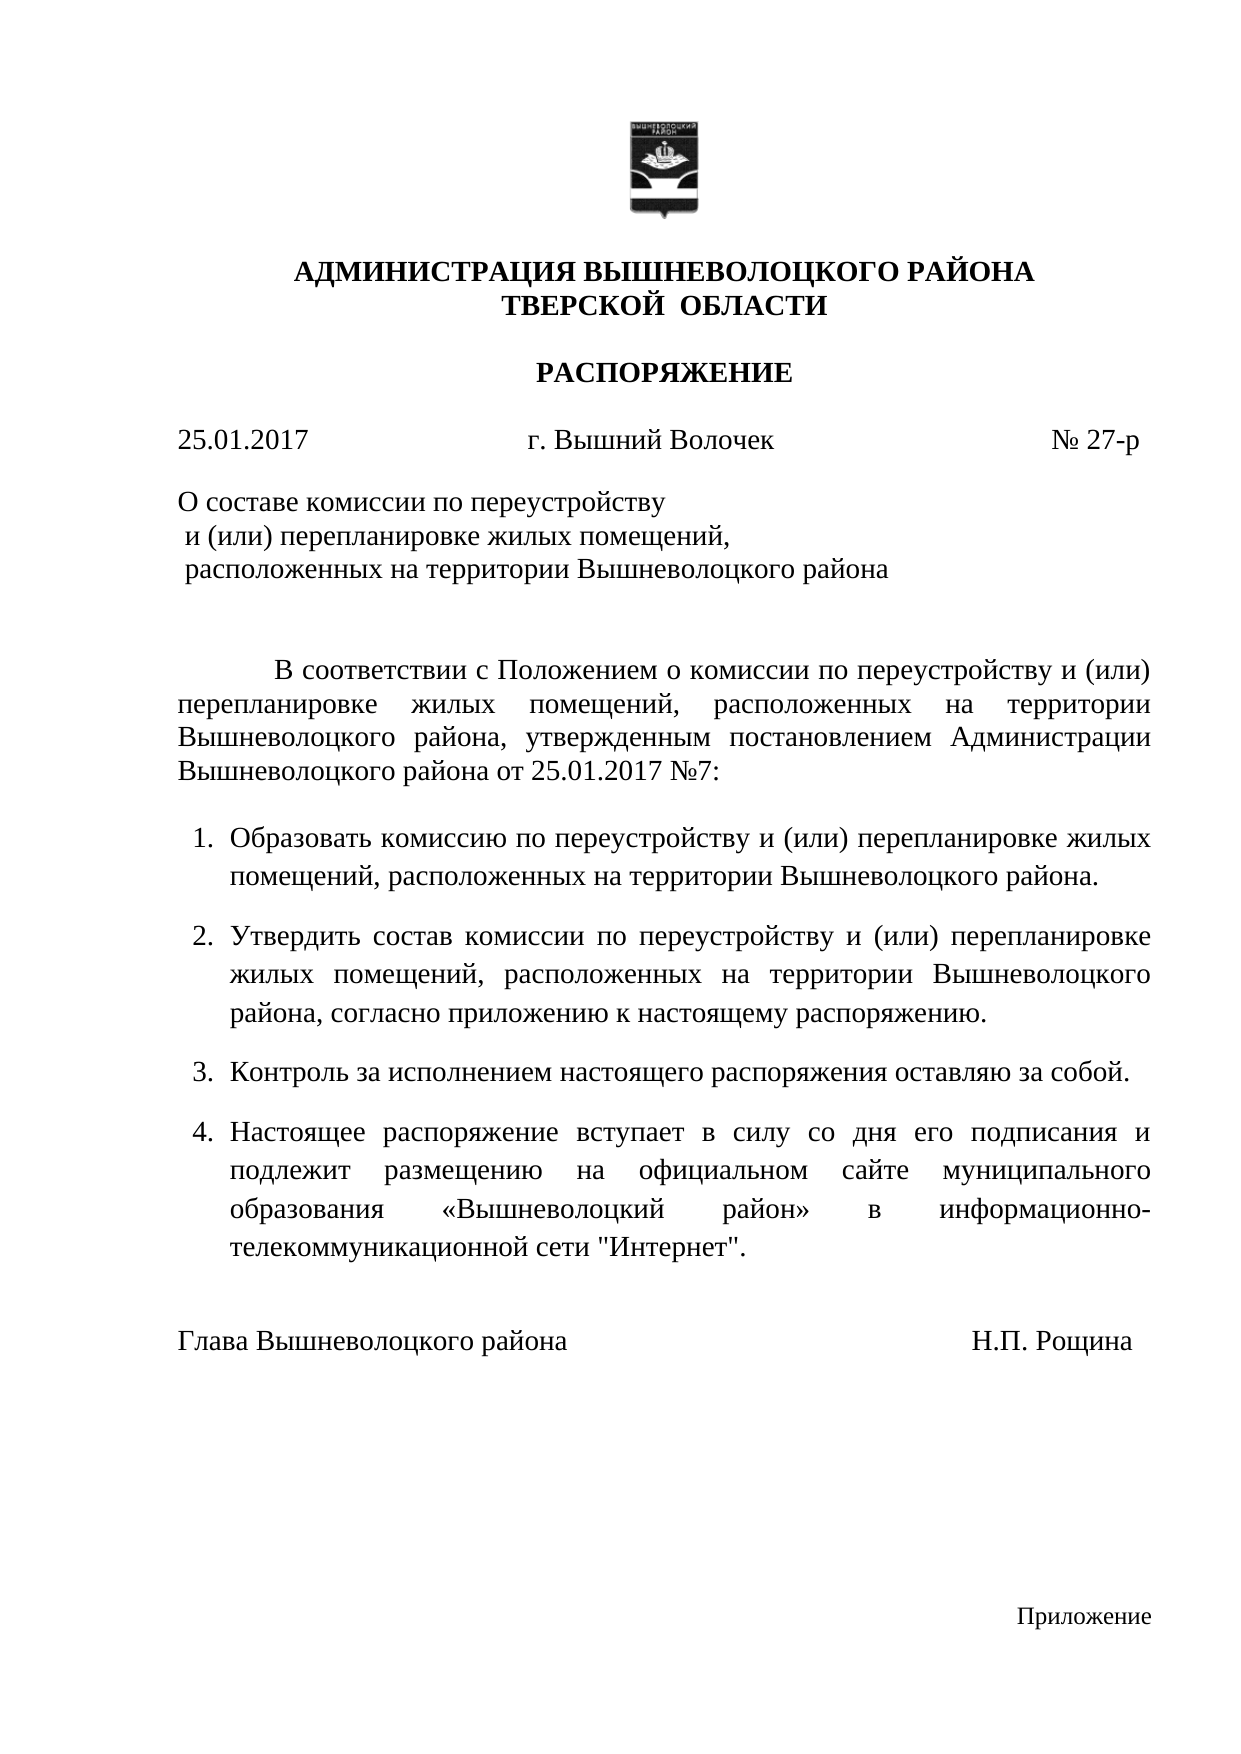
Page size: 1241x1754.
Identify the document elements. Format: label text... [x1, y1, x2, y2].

text АДМИНИСТРАЦИЯ ВЫШНЕВОЛОЦКОГО РАЙОНА ТВЕРСКОЙ ОБЛАСТИ [177, 254, 1152, 322]
list Настоящее распоряжение вступает в силу со дня его подписания и подлежит размещению на официальном сайте муниципального образования «Вышневолоцкий район» в информационно-телекоммуникационной сети "Интернет". [192, 1114, 1152, 1263]
list Образовать комиссию по переустройству и (или) перепланировке жилых помещений, расположенных на территории Вышневолоцкого района. [192, 820, 1152, 892]
text В соответствии с Положением о комиссии по переустройству и (или) перепланировке жилых помещений, расположенных на территории Вышневолоцкого района, утвержденным постановлением Администрации Вышневолоцкого района от 25.01.2017 №7: [177, 652, 1152, 786]
text 25.01.2017 г. Вышний Волочек № 27-р [177, 422, 1152, 456]
text Глава Вышневолоцкого района Н.П. Рощина [177, 1323, 1152, 1356]
list Утвердить состав комиссии по переустройству и (или) перепланировке жилых помещений, расположенных на территории Вышневолоцкого района, согласно приложению к настоящему распоряжению. [192, 918, 1152, 1028]
list Контроль за исполнением настоящего распоряжения оставляю за собой. [192, 1054, 1152, 1088]
text расположенных на территории Вышневолоцкого района [177, 552, 1152, 585]
text О составе комиссии по переустройству [177, 484, 1152, 518]
text РАСПОРЯЖЕНИЕ [177, 355, 1152, 389]
text Приложение [177, 1601, 1152, 1630]
text и (или) перепланировке жилых помещений, [177, 518, 1152, 552]
